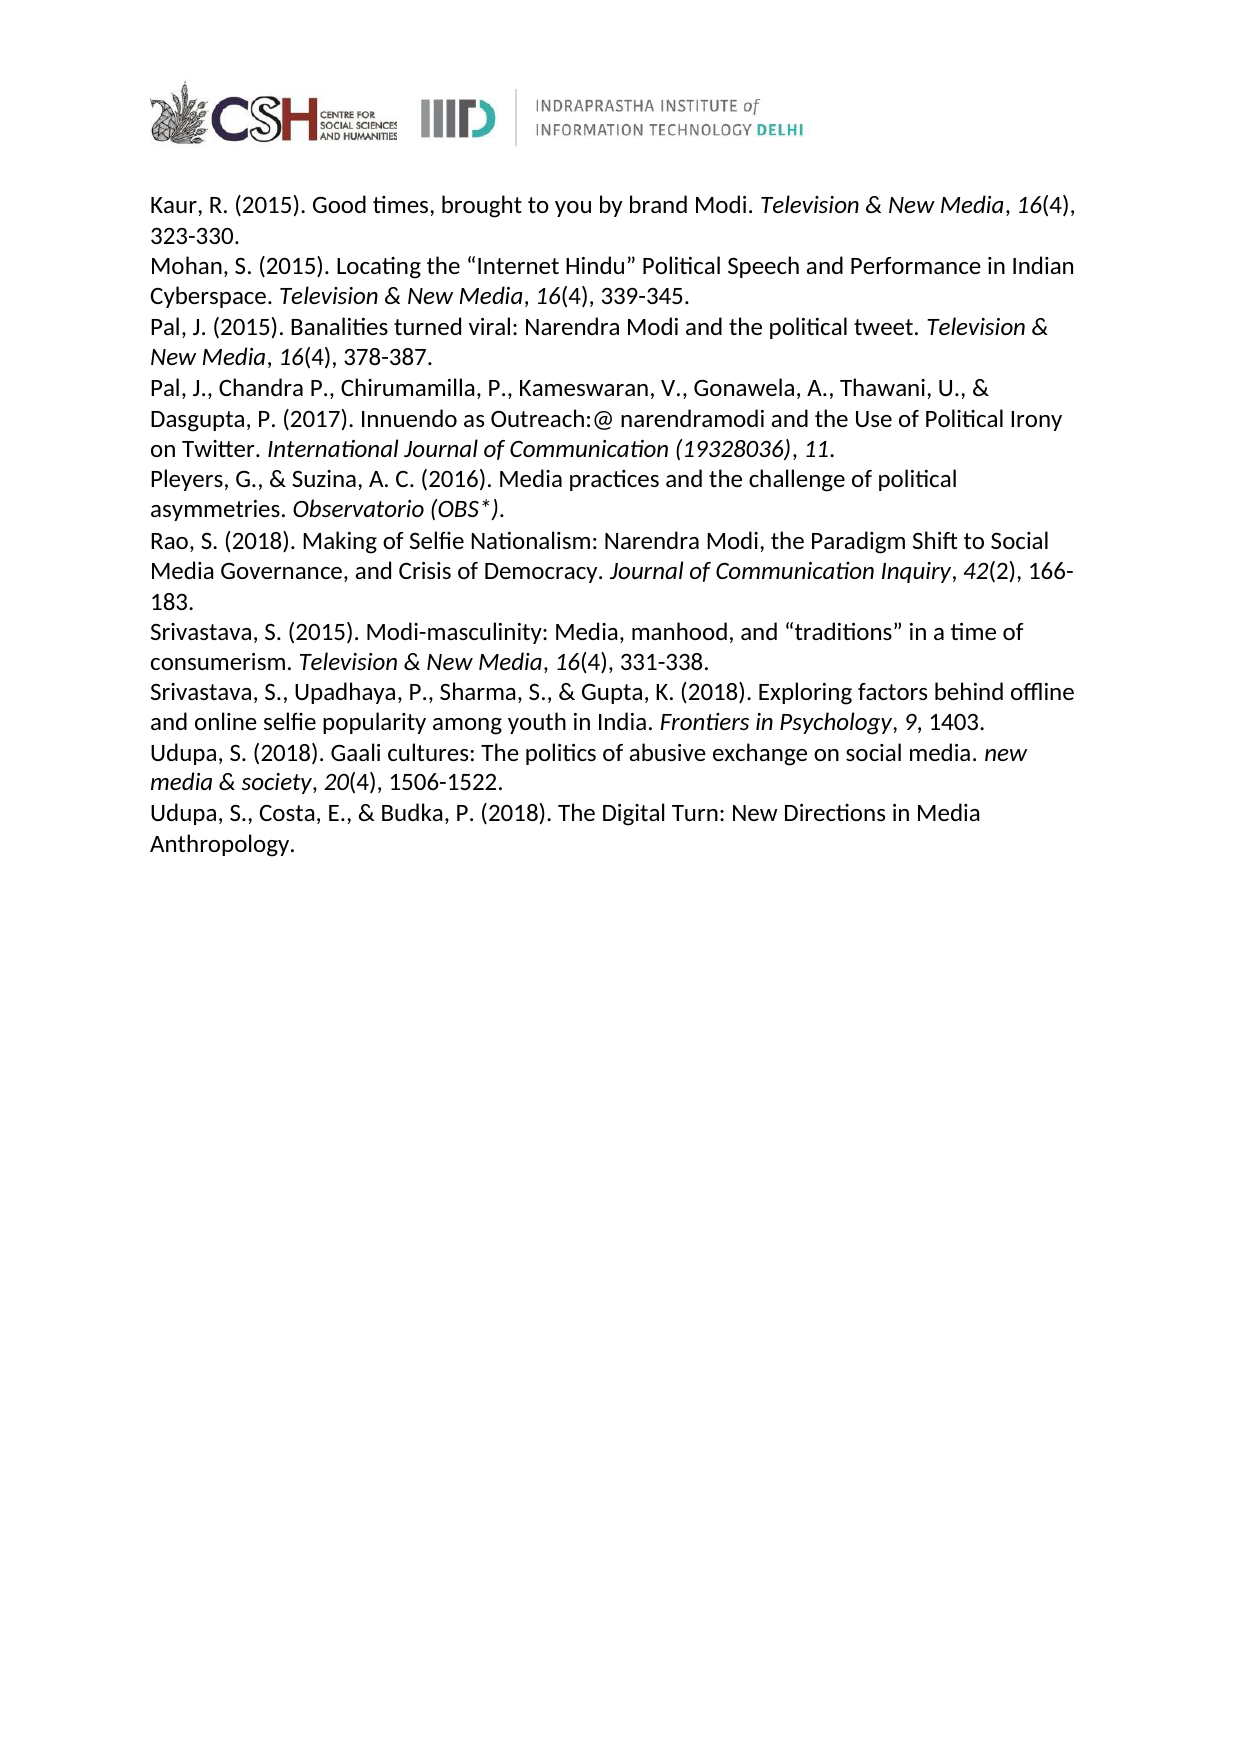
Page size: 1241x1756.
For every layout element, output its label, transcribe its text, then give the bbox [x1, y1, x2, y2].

text Srivastava, S. (2015). Modi-masculinity: Media, manhood, and “traditions” in a time of consumerism. Television & New Media, 16(4), 331-338. [150, 617, 1027, 677]
text Pal, J., Chandra P., Chirumamilla, P., Kameswaran, V., Gonawela, A., Thawani, U., & Dasgupta, P. (2017). Innuendo as Outreach:@ narendramodi and the Use of Political Irony on Twitter. International Journal of Communication (19328036), 11. [150, 372, 1066, 464]
picture [150, 73, 832, 161]
text Udupa, S., Costa, E., & Budka, P. (2018). The Digital Turn: New Directions in Media Anthropology. [150, 797, 984, 858]
text Kaur, R. (2015). Good times, brought to you by brand Modi. Television & New Media, 16(4), 323-330. [150, 189, 1077, 251]
text Udupa, S. (2018). Gaali cultures: The politics of abusive exchange on social media. new media & society, 20(4), 1506-1522. [150, 737, 1030, 797]
text Pleyers, G., & Suzina, A. C. (2016). Media practices and the challenge of political asymmetries. Observatorio (OBS*). [150, 464, 961, 524]
text Rao, S. (2018). Making of Selfie Nationalism: Narendra Modi, the Paradigm Shift to Social Media Governance, and Crisis of Democracy. Journal of Communication Inquiry, 42(2), 166- 183. [150, 525, 1077, 616]
text Srivastava, S., Upadhaya, P., Sharma, S., & Gupta, K. (2018). Exploring factors behind offline and online selfie popularity among youth in India. Frontiers in Psychology, 9, 1403. [150, 677, 1079, 737]
text Pal, J. (2015). Banalities turned viral: Narendra Modi and the political tweet. Television & New Media, 16(4), 378-387. [150, 311, 1052, 371]
text Mohan, S. (2015). Locating the “Internet Hindu” Political Speech and Performance in Indian Cyberspace. Television & New Media, 16(4), 339-345. [150, 251, 1079, 311]
